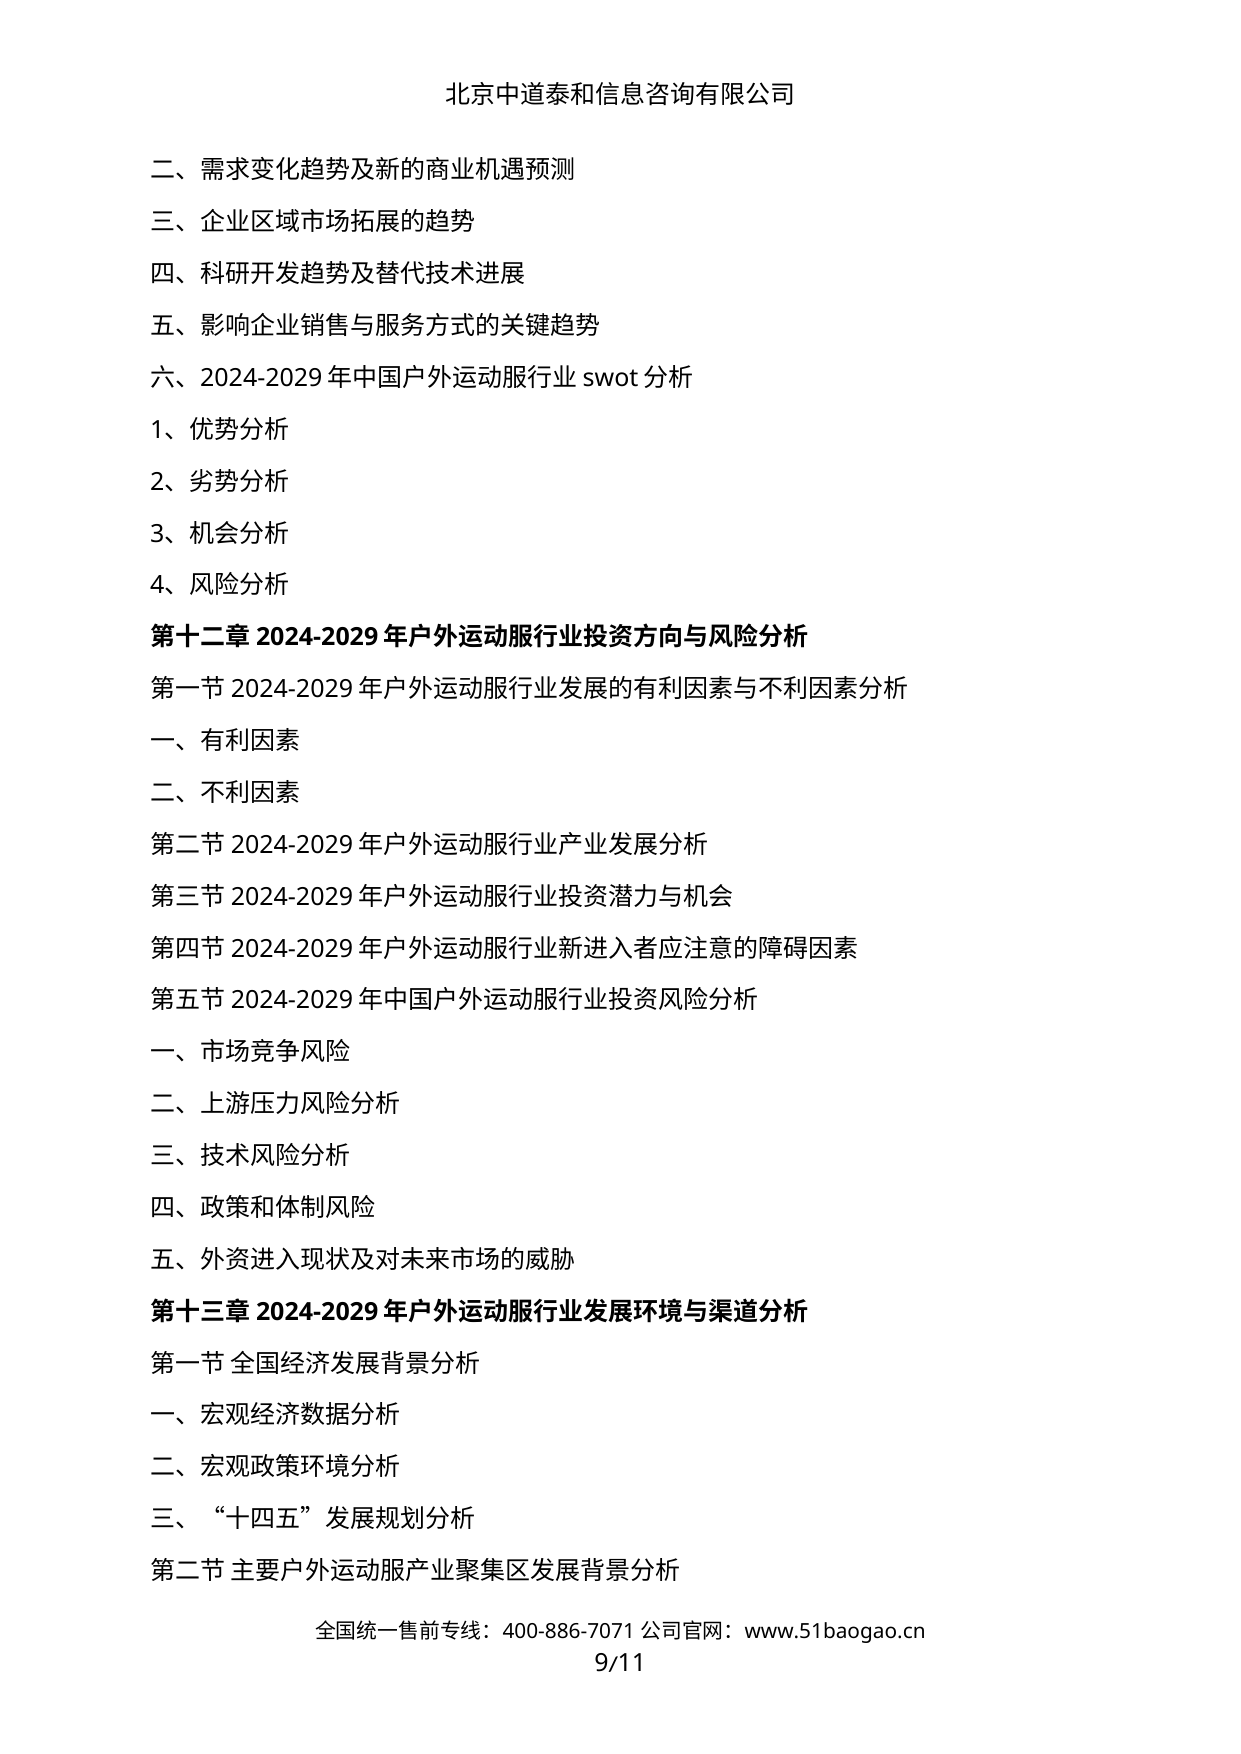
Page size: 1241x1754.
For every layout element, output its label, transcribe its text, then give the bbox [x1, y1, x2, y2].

text 4、风险分析 [150, 565, 1090, 601]
text 三、技术风险分析 [150, 1136, 1090, 1172]
text 第十二章 2024-2029年户外运动服行业投资方向与风险分析 [150, 617, 1090, 653]
text 五、外资进入现状及对未来市场的威胁 [150, 1239, 1090, 1276]
text 2、劣势分析 [150, 461, 1090, 497]
text 二、上游压力风险分析 [150, 1084, 1090, 1120]
text 第五节 2024-2029年中国户外运动服行业投资风险分析 [150, 980, 1090, 1016]
text 一、宏观经济数据分析 [150, 1395, 1090, 1431]
text 二、宏观政策环境分析 [150, 1447, 1090, 1483]
text 五、影响企业销售与服务方式的关键趋势 [150, 306, 1090, 342]
text 第一节 全国经济发展背景分析 [150, 1343, 1090, 1379]
text 1、优势分析 [150, 409, 1090, 446]
text 一、市场竞争风险 [150, 1032, 1090, 1068]
text 四、政策和体制风险 [150, 1187, 1090, 1224]
text 三、“十四五”发展规划分析 [150, 1499, 1090, 1535]
text 第二节 2024-2029年户外运动服行业产业发展分析 [150, 824, 1090, 861]
text 二、需求变化趋势及新的商业机遇预测 [150, 150, 1090, 186]
text 四、科研开发趋势及替代技术进展 [150, 254, 1090, 290]
text 六、2024-2029年中国户外运动服行业swot分析 [150, 357, 1090, 394]
text 3、机会分析 [150, 513, 1090, 549]
text 二、不利因素 [150, 772, 1090, 809]
text 第二节 主要户外运动服产业聚集区发展背景分析 [150, 1551, 1090, 1587]
text 第十三章 2024-2029年户外运动服行业发展环境与渠道分析 [150, 1291, 1090, 1327]
text 第三节 2024-2029年户外运动服行业投资潜力与机会 [150, 876, 1090, 912]
text 第一节 2024-2029年户外运动服行业发展的有利因素与不利因素分析 [150, 669, 1090, 705]
text 一、有利因素 [150, 721, 1090, 757]
text 第四节 2024-2029年户外运动服行业新进入者应注意的障碍因素 [150, 928, 1090, 964]
text 三、企业区域市场拓展的趋势 [150, 202, 1090, 238]
